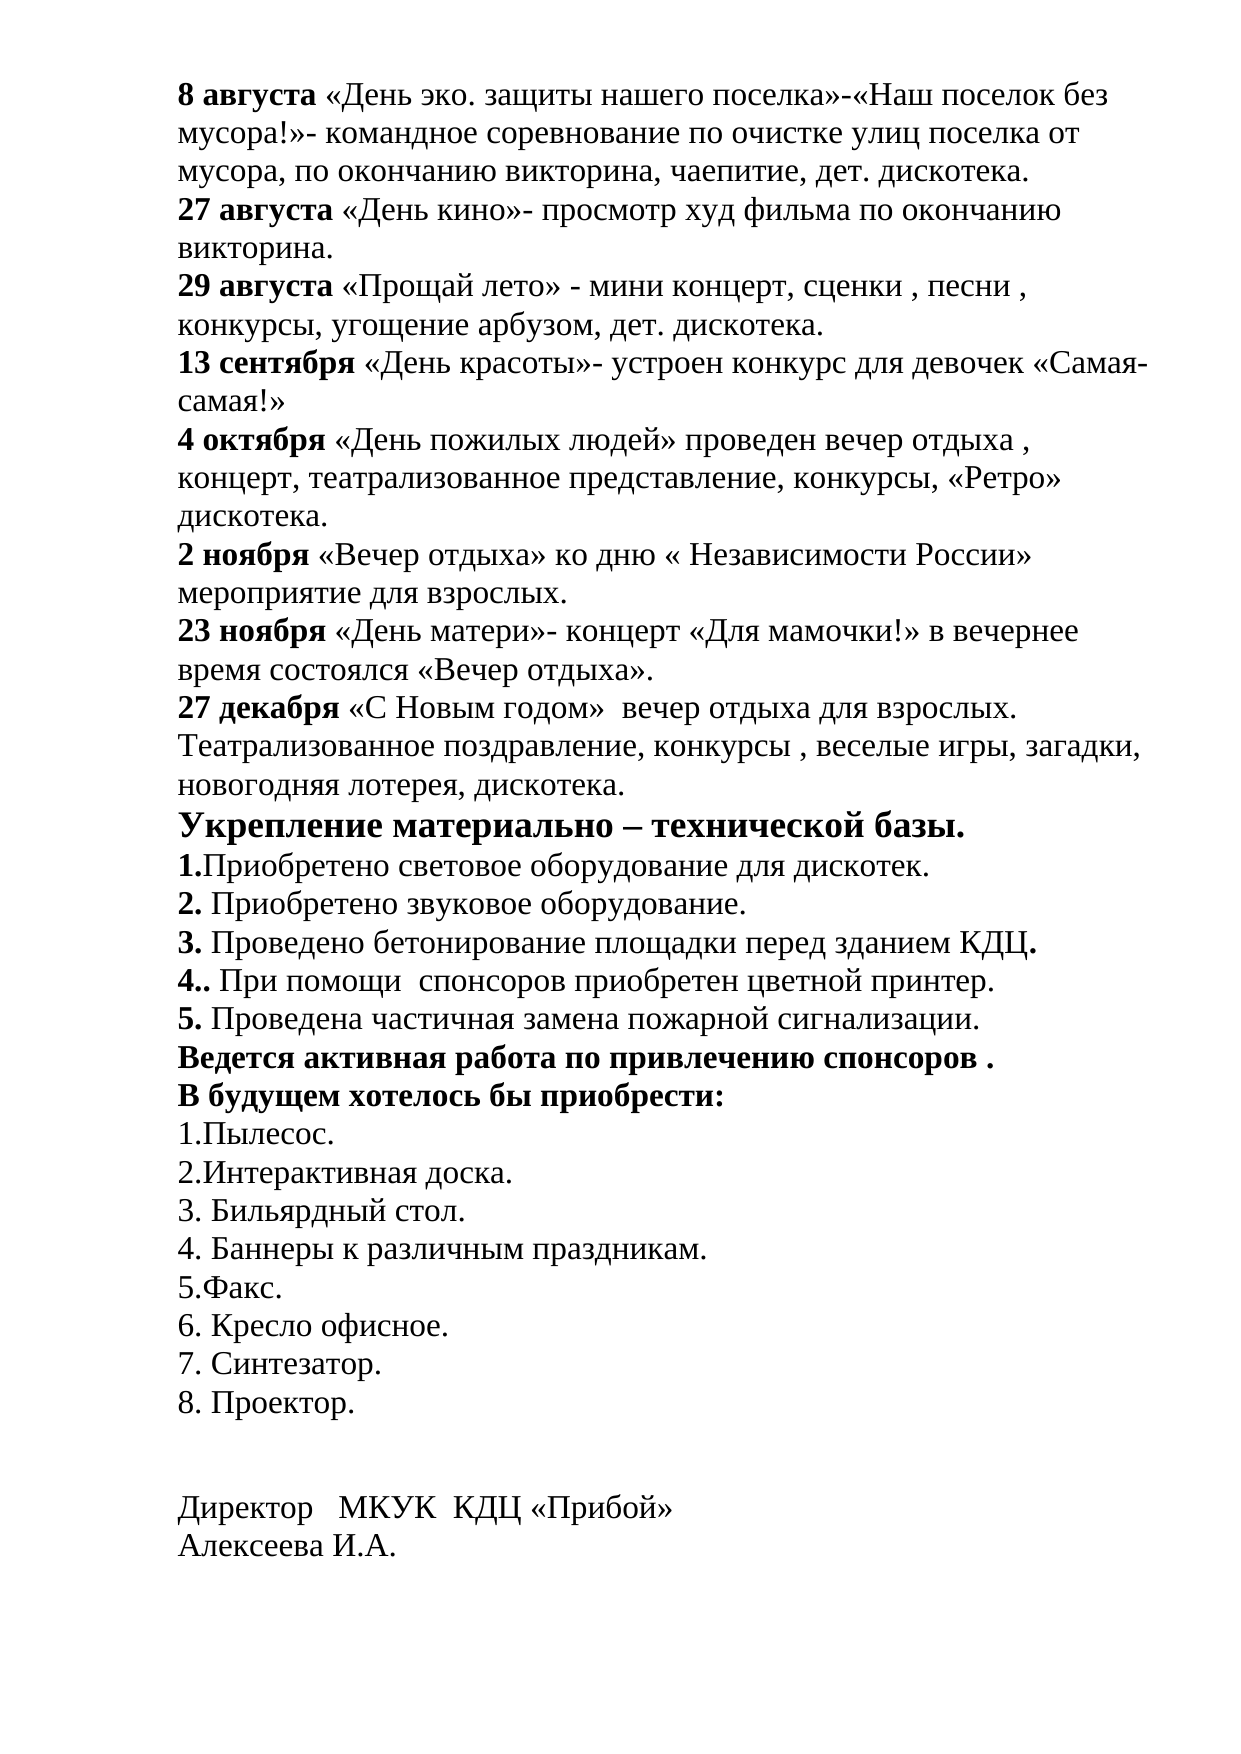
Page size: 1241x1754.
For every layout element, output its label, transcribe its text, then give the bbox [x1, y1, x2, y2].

text 8. Проектор. [177, 1382, 1152, 1420]
text 2.Интерактивная доска. [177, 1152, 1152, 1190]
text 27 декабря «С Новым годом» вечер отдыха для взрослых. Театрализованное поздравление, конкурсы , веселые игры, загадки, новогодняя лотерея, дискотека. [177, 687, 1152, 802]
text 5.Факс. [177, 1267, 1152, 1305]
text 8 августа «День эко. защиты нашего поселка»-«Наш поселок без мусора!»- командное соревнование по очистке улиц поселка от мусора, по окончанию викторина, чаепитие, дет. дискотека. [177, 74, 1152, 189]
text 7. Синтезатор. [177, 1344, 1152, 1382]
text 1.Пылесос. [177, 1114, 1152, 1152]
text 13 сентября «День красоты»- устроен конкурс для девочек «Самая-самая!» [177, 342, 1152, 419]
text 5. Проведена частичная замена пожарной сигнализации. [177, 999, 1152, 1037]
text 6. Кресло офисное. [177, 1305, 1152, 1344]
text 23 ноября «День матери»- концерт «Для мамочки!» в вечернее время состоялся «Вечер отдыха». [177, 611, 1152, 687]
text Ведется активная работа по привлечению спонсоров . [177, 1037, 1152, 1075]
text 2 ноября «Вечер отдыха» ко дню « Независимости России» мероприятие для взрослых. [177, 534, 1152, 611]
text 29 августа «Прощай лето» - мини концерт, сценки , песни , конкурсы, угощение арбузом, дет. дискотека. [177, 266, 1152, 342]
text Директор МКУК КДЦ «Прибой» [177, 1487, 1152, 1526]
text Алексеева И.А. [177, 1526, 1152, 1564]
text 1.Приобретено световое оборудование для дискотек. [177, 845, 1152, 884]
text 3. Бильярдный стол. [177, 1190, 1152, 1229]
text 2. Приобретено звуковое оборудование. [177, 884, 1152, 922]
text 4.. При помощи спонсоров приобретен цветной принтер. [177, 960, 1152, 999]
text В будущем хотелось бы приобрести: [177, 1075, 1152, 1114]
text 3. Проведено бетонирование площадки перед зданием КДЦ. [177, 922, 1152, 960]
text Укрепление материально – технической базы. [177, 802, 1152, 845]
text 27 августа «День кино»- просмотр худ фильма по окончанию викторина. [177, 189, 1152, 266]
text 4. Баннеры к различным праздникам. [177, 1229, 1152, 1267]
text 4 октября «День пожилых людей» проведен вечер отдыха , концерт, театрализованное представление, конкурсы, «Ретро» дискотека. [177, 419, 1152, 534]
